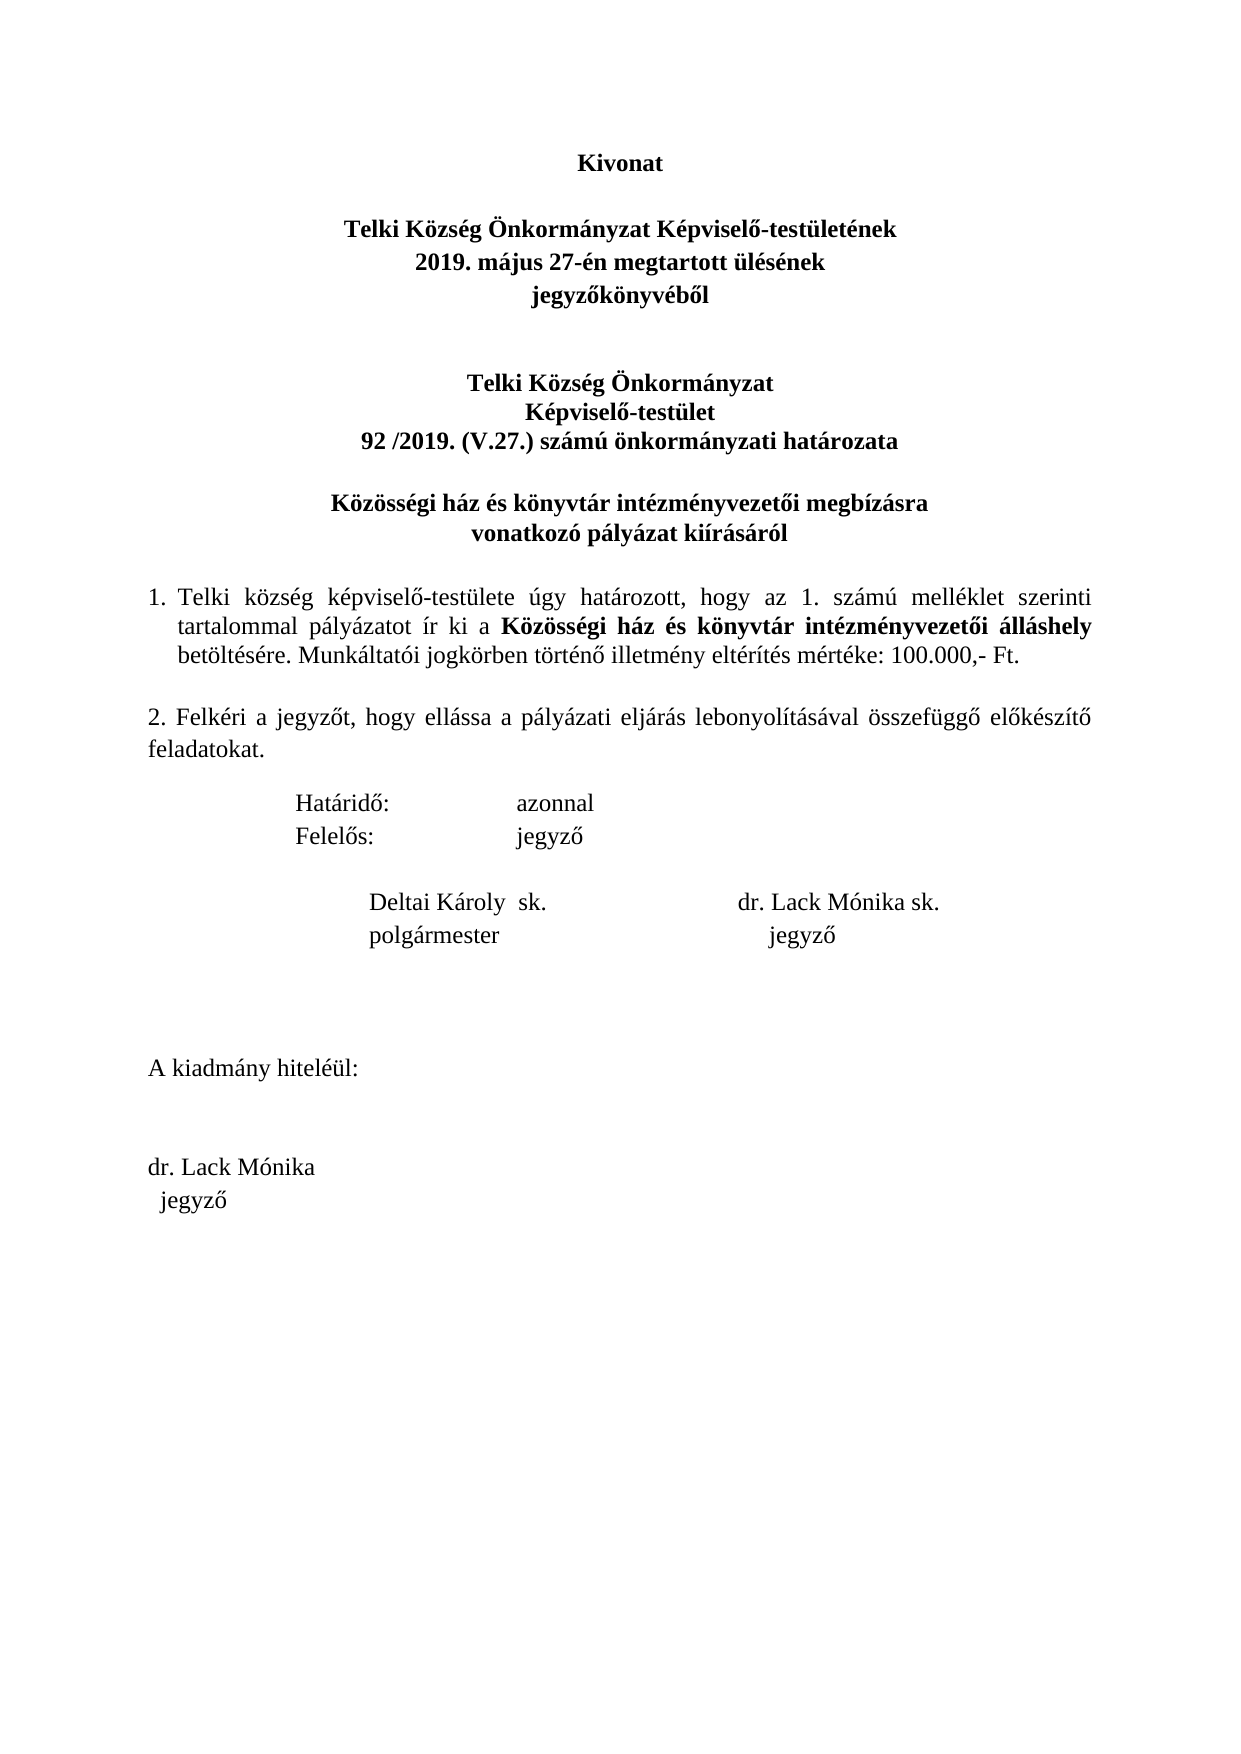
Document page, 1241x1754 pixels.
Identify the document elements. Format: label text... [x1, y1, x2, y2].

text Felelős: jegyző [295, 821, 1093, 850]
text Határidő: azonnal [295, 788, 1093, 817]
list Telki község képviselő-testülete úgy határozott, hogy az 1. számú melléklet szerinti tartalommal pályázatot ír ki a Közösségi ház és könyvtár intézményvezetői álláshely betöltésére. Munkáltatói jogkörben történő illetmény eltérítés mértéke: 100.000,- Ft. [148, 582, 1093, 669]
text 2. Felkéri a jegyzőt, hogy ellássa a pályázati eljárás lebonyolításával összefüggő előkészítő feladatokat. [148, 702, 1093, 763]
text Telki Község Önkormányzat [148, 368, 1093, 397]
text Képviselő-testület [148, 397, 1093, 426]
text jegyzőkönyvéből [148, 280, 1093, 308]
text Kivonat [148, 148, 1093, 176]
text vonatkozó pályázat kiírásáról [148, 518, 1093, 547]
text A kiadmány hiteléül: [148, 1053, 1093, 1081]
text Telki Község Önkormányzat Képviselő-testületének [148, 214, 1093, 242]
text dr. Lack Mónika [148, 1152, 1093, 1180]
text Közösségi ház és könyvtár intézményvezetői megbízásra [148, 488, 1093, 516]
text jegyző [148, 1185, 1093, 1213]
text 2019. május 27-én megtartott ülésének [148, 247, 1093, 275]
text Deltai Károly sk. dr. Lack Mónika sk. [295, 887, 1093, 916]
text 92 /2019. (V.27.) számú önkormányzati határozata [148, 426, 1093, 455]
text polgármester jegyző [295, 921, 1093, 949]
